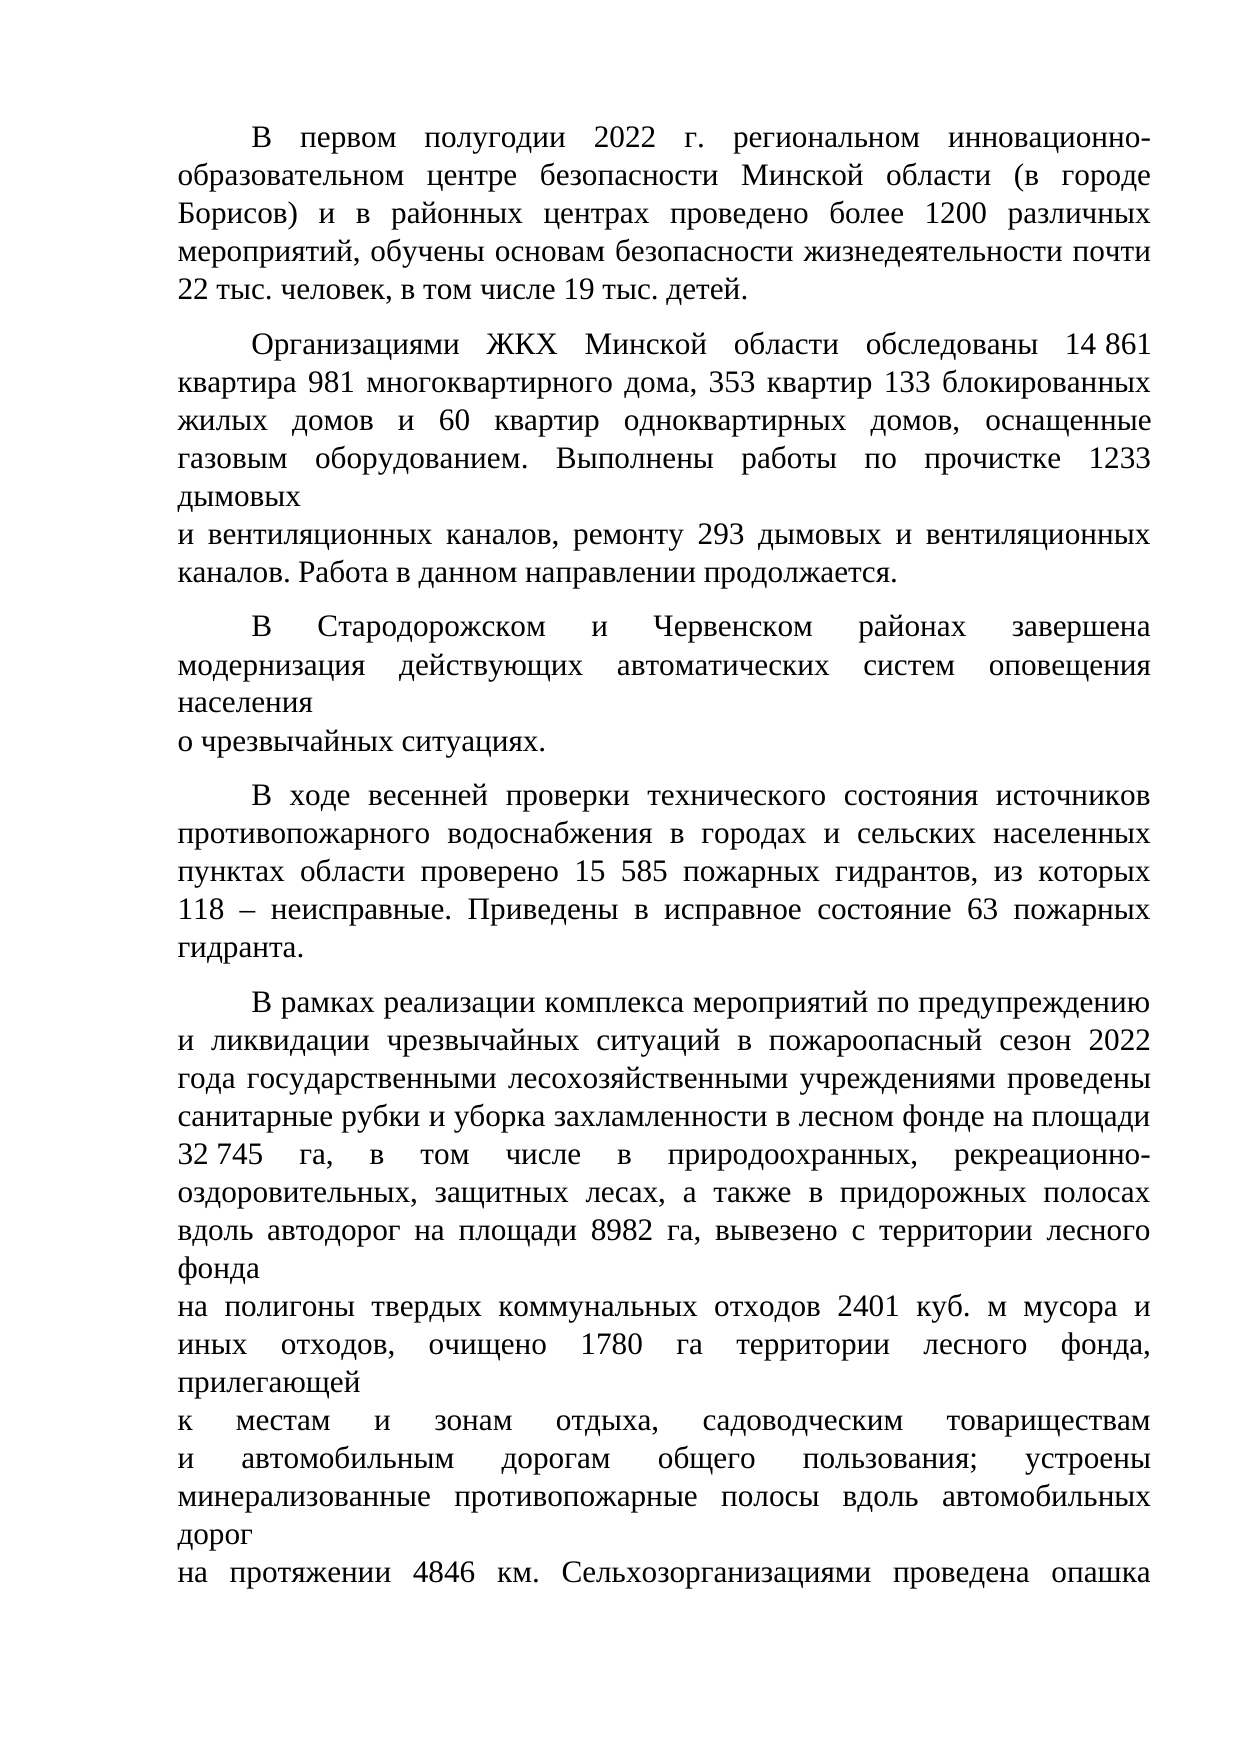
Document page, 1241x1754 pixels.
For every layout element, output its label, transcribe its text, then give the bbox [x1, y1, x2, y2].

text В ходе весенней проверки технического состояния источников противопожарного водоснабжения в городах и сельских населенных пунктах области проверено 15 585 пожарных гидрантов, из которых 118 – неисправные. Приведены в исправное состояние 63 пожарных гидранта. [177, 776, 1152, 964]
text В первом полугодии 2022 г. региональном инновационно-образовательном центре безопасности Минской области (в городе Борисов) и в районных центрах проведено более 1200 различных мероприятий, обучены основам безопасности жизнедеятельности почти 22 тыс. человек, в том числе 19 тыс. детей. [177, 118, 1152, 306]
text Организациями ЖКХ Минской области обследованы 14 861 квартира 981 многоквартирного дома, 353 квартир 133 блокированных жилых домов и 60 квартир одноквартирных домов, оснащенные газовым оборудованием. Выполнены работы по прочистке 1233 дымовых и вентиляционных каналов, ремонту 293 дымовых и вентиляционных каналов. Работа в данном направлении продолжается. [177, 325, 1152, 589]
text В Стародорожском и Червенском районах завершена модернизация действующих автоматических систем оповещения населения о чрезвычайных ситуациях. [177, 608, 1152, 758]
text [177, 983, 1152, 1589]
